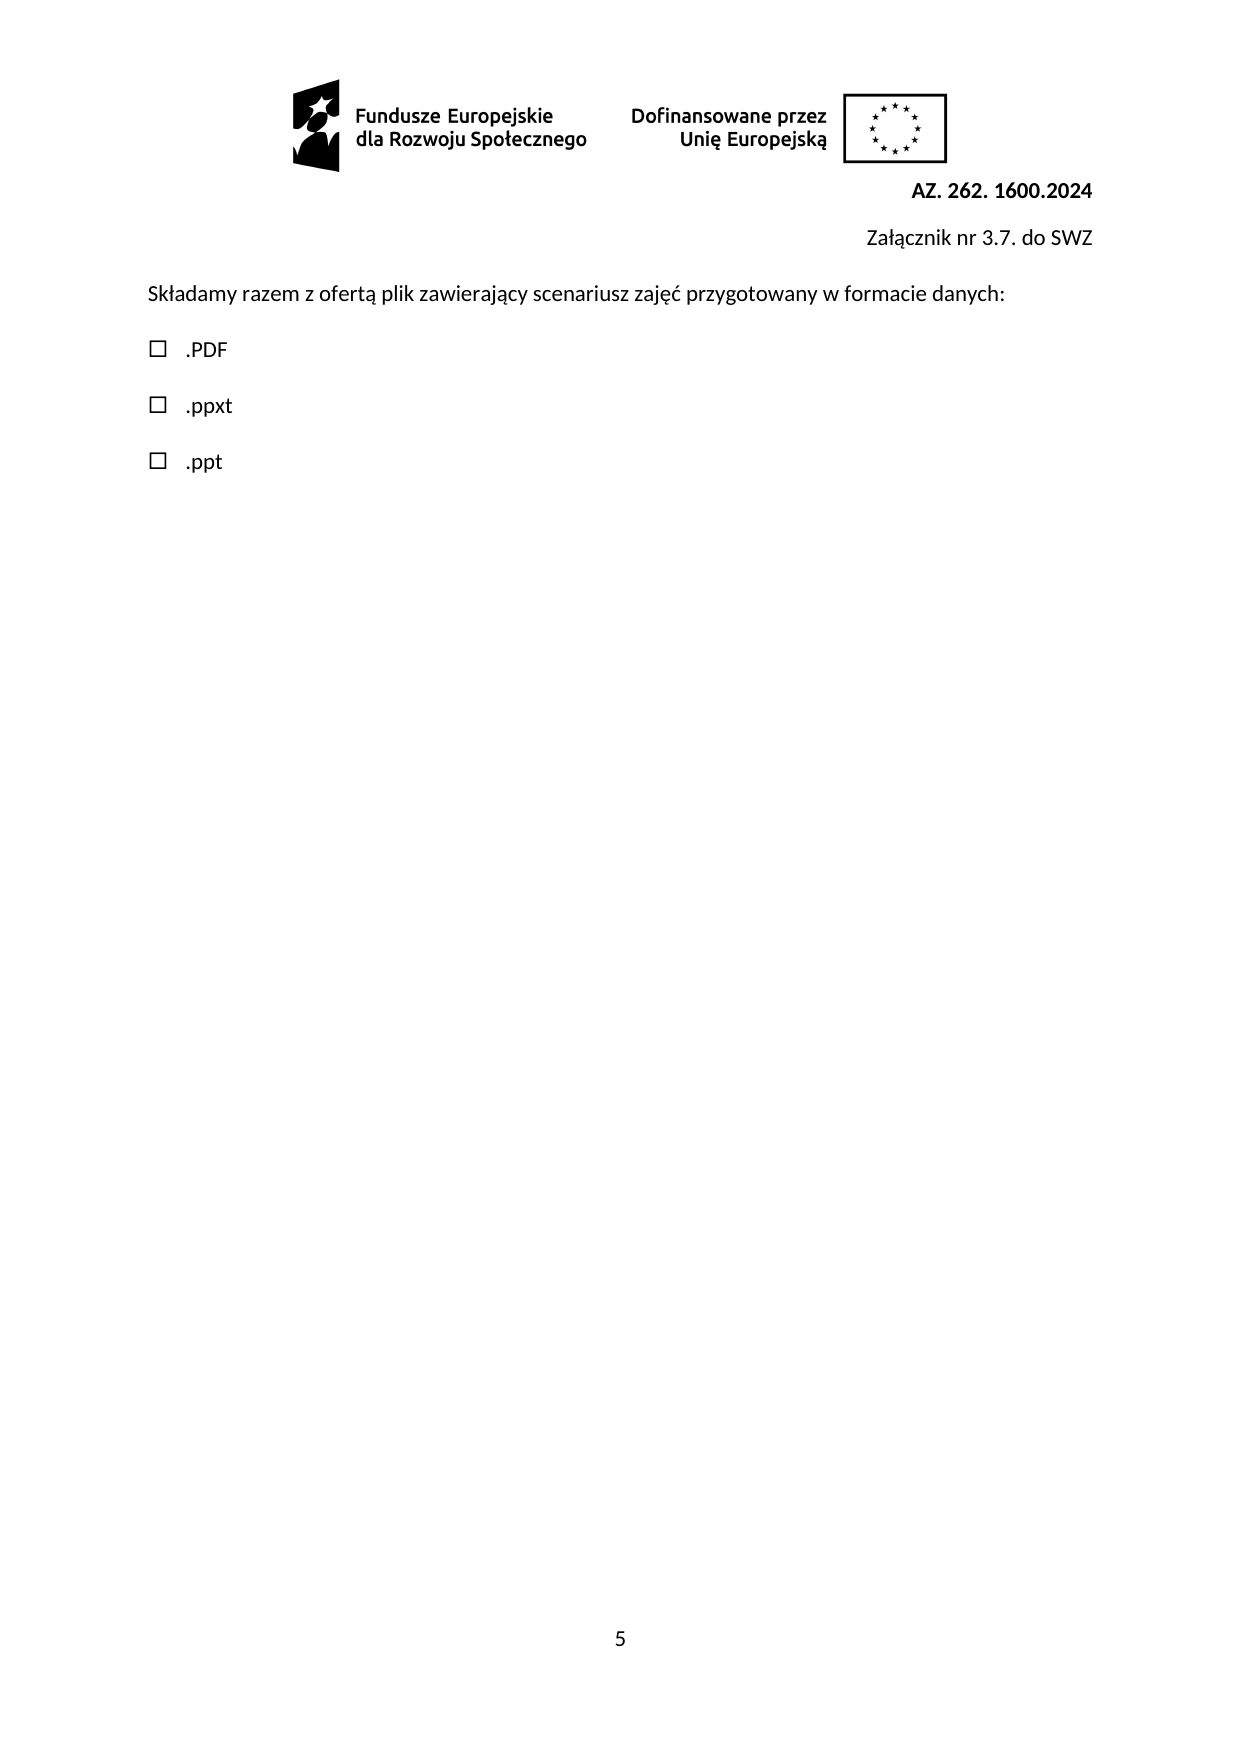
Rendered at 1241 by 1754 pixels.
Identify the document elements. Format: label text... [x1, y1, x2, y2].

text Składamy razem z ofertą plik zawierający scenariusz zajęć przygotowany w formacie danych: [148, 279, 1093, 307]
list .ppxt [148, 391, 1093, 419]
list .PDF [148, 335, 1093, 363]
picture [271, 73, 970, 177]
list .ppt [148, 447, 1093, 476]
